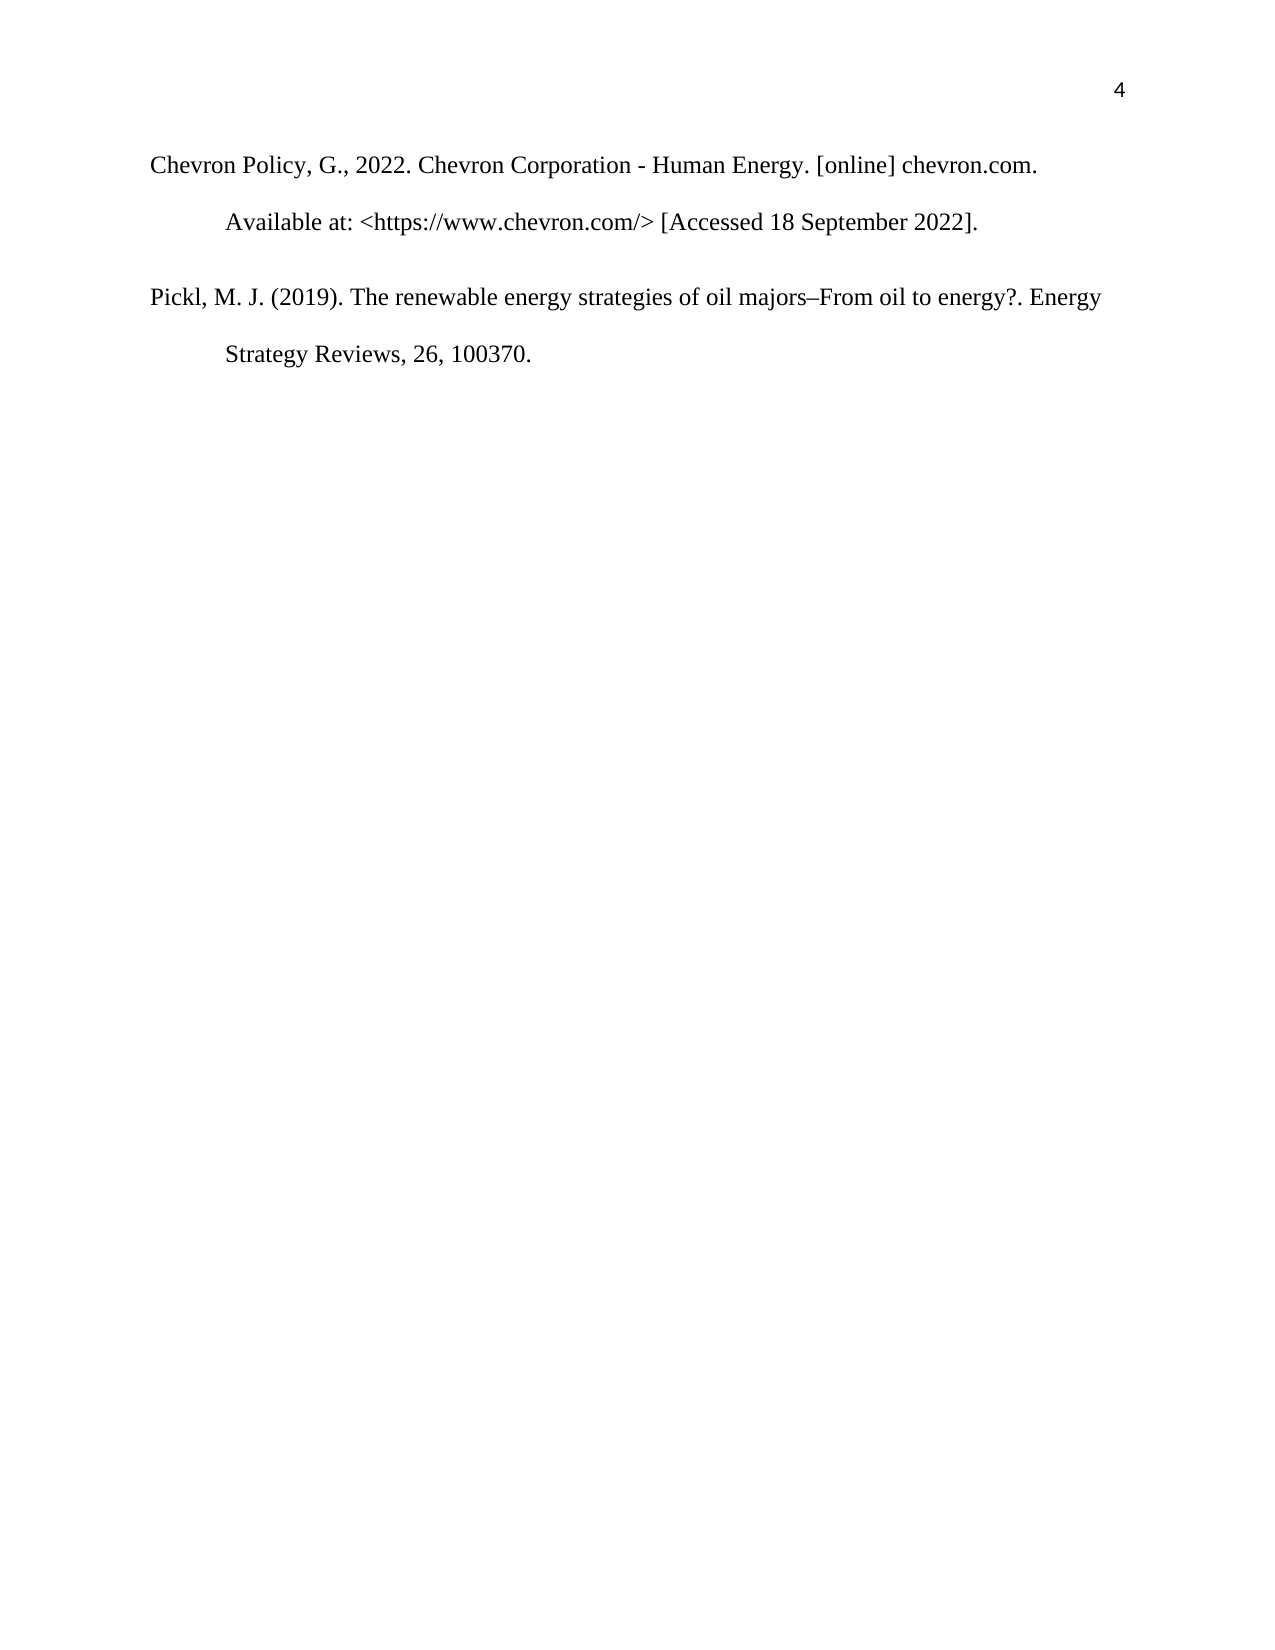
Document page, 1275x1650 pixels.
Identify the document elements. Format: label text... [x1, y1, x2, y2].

text Pickl, M. J. (2019). The renewable energy strategies of oil majors–From oil to energy?. Energy Strategy Reviews, 26, 100370. [150, 282, 1125, 368]
text Chevron Policy, G., 2022. Chevron Corporation - Human Energy. [online] chevron.com. Available at: <https://www.chevron.com/> [Accessed 18 September 2022]. [150, 150, 1125, 236]
